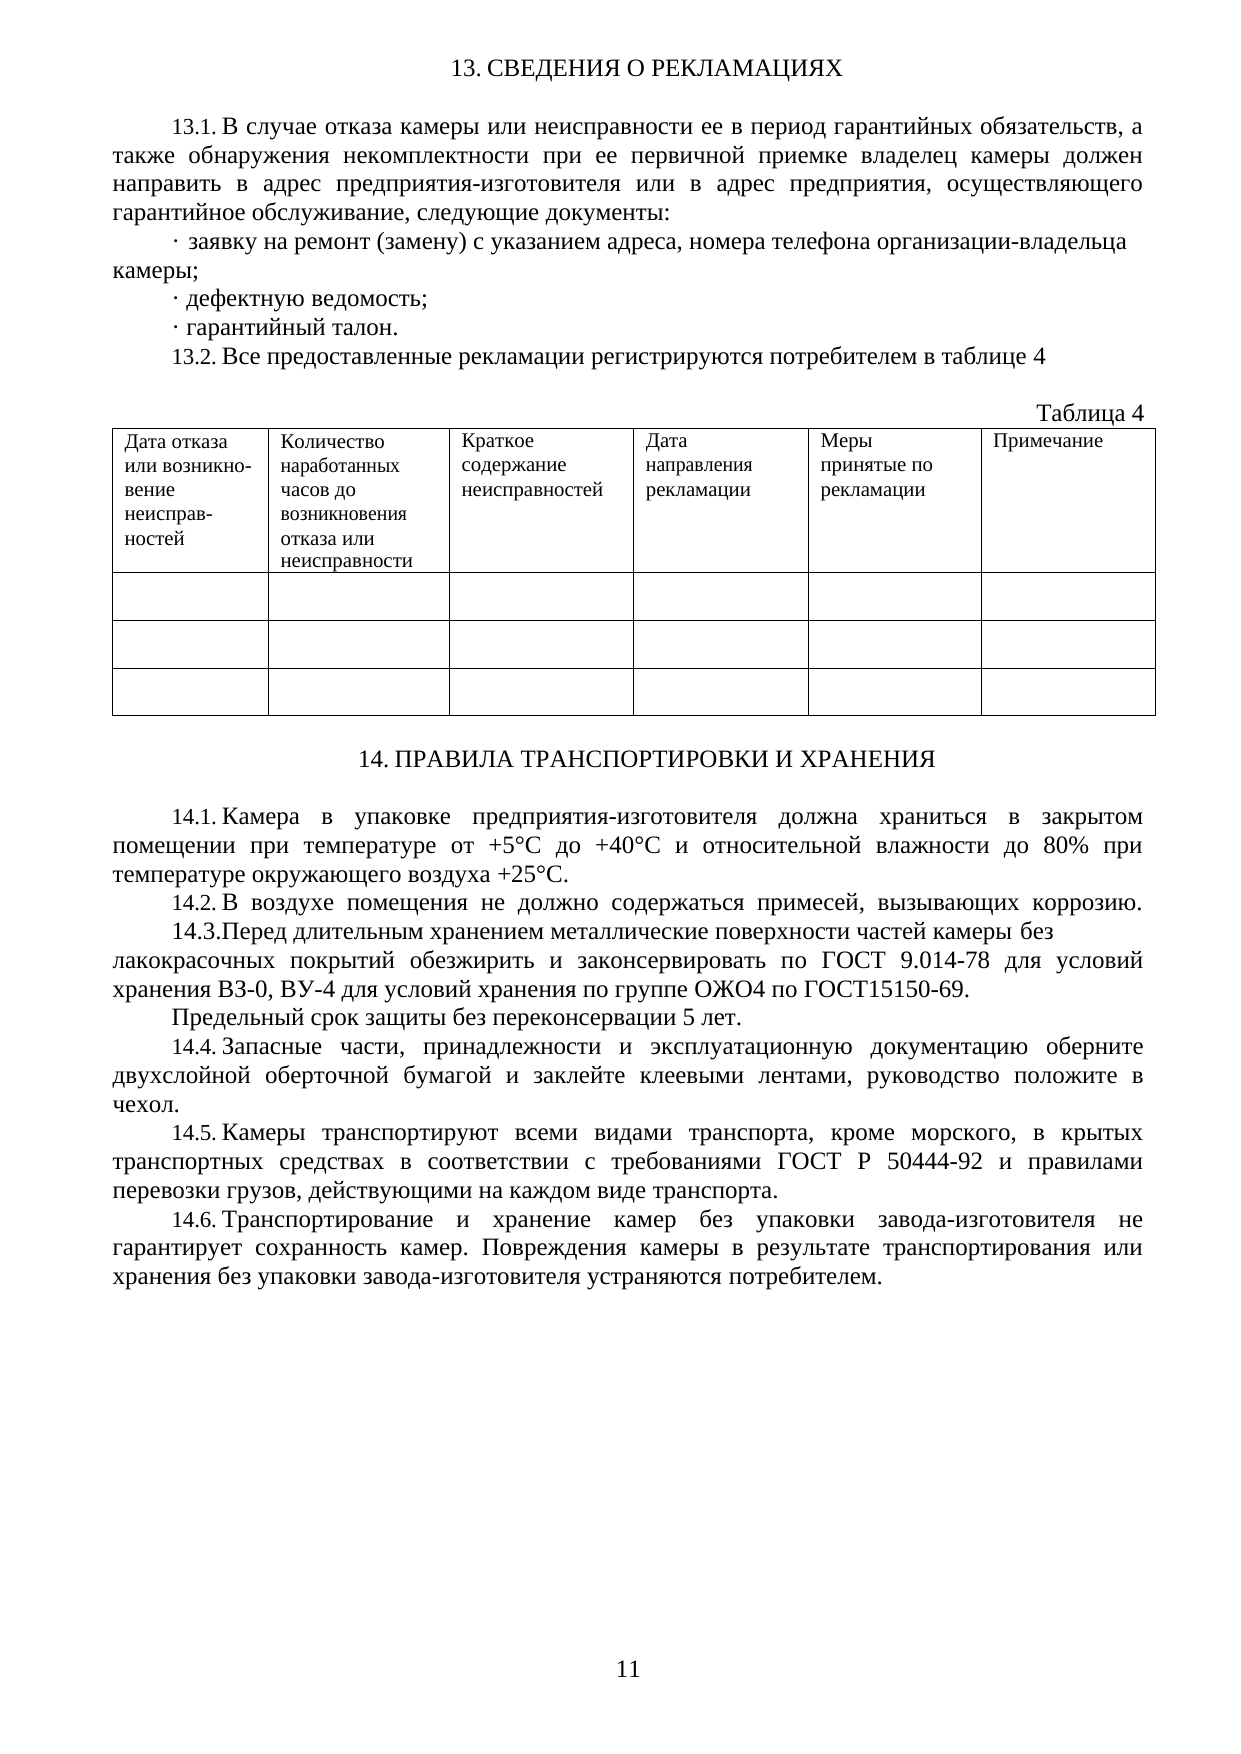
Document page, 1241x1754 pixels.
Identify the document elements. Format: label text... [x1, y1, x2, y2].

list гарантийный талон. [171, 312, 1188, 341]
table_cell [982, 669, 1155, 715]
list В случае отказа камеры или неисправности ее в период гарантийных обязательств, а также обнаружения некомплектности при ее первичной приемке владелец камеры должен направить в адрес предприятия-изготовителя или в адрес предприятия, осуществляющего гарантийное обслуживание, следующие документы: [112, 111, 1144, 226]
list Транспортирование и хранение камер без упаковки завода-изготовителя не гарантирует сохранность камер. Повреждения камеры в результате транспортирования или хранения без упаковки завода-изготовителя устраняются потребителем. [112, 1204, 1144, 1290]
table_header Дата направления рекламации [634, 429, 808, 572]
table_cell [809, 573, 981, 620]
table_cell [450, 573, 633, 620]
table_cell [450, 621, 633, 668]
table_header Дата отказа или возникно- вение неисправ- ностей [113, 429, 268, 572]
table_cell [634, 669, 808, 715]
table_cell [269, 573, 449, 620]
list Камеры транспортируют всеми видами транспорта, кроме морского, в крытых транспортных средствах в соответствии с требованиями ГОСТ Р 50444-92 и правилами перевозки грузов, действующими на каждом виде транспорта. [112, 1117, 1144, 1204]
text Таблица 4 [112, 398, 1144, 427]
list В воздухе помещения не должно содержаться примесей, вызывающих коррозию. 14.3.Перед длительным хранением металлические поверхности частей камеры без [171, 887, 1143, 945]
table_cell [809, 669, 981, 715]
table_header Краткое содержание неисправностей [450, 429, 633, 572]
text лакокрасочных покрытий обезжирить и законсервировать по ГОСТ 9.014-78 для условий хранения ВЗ-0, ВУ-4 для условий хранения по группе ОЖО4 по ГОСТ15150-69. [112, 945, 1144, 1002]
list СВЕДЕНИЯ О РЕКЛАМАЦИЯХ [450, 53, 1188, 82]
list дефектную ведомость; [171, 283, 1188, 312]
table_cell [982, 573, 1155, 620]
table_cell [634, 573, 808, 620]
table_header Меры принятые по рекламации [809, 429, 981, 572]
table_cell [113, 573, 268, 620]
list заявку на ремонт (замену) с указанием адреса, номера телефона организации-владельца камеры; [112, 226, 1144, 283]
list Запасные части, принадлежности и эксплуатационную документацию оберните двухслойной оберточной бумагой и заклейте клеевыми лентами, руководство положите в чехол. [112, 1031, 1144, 1117]
table_cell [450, 669, 633, 715]
table_cell [634, 621, 808, 668]
table_cell [269, 669, 449, 715]
table_cell [269, 621, 449, 668]
list ПРАВИЛА ТРАНСПОРТИРОВКИ И ХРАНЕНИЯ [358, 744, 1188, 772]
table_header Примечание [982, 429, 1155, 572]
text Предельный срок защиты без переконсервации 5 лет. [171, 1002, 1188, 1031]
list Все предоставленные рекламации регистрируются потребителем в таблице 4 [171, 341, 1188, 370]
table_cell [982, 621, 1155, 668]
table_cell [809, 621, 981, 668]
table_cell [113, 621, 268, 668]
list Камера в упаковке предприятия-изготовителя должна храниться в закрытом помещении при температуре от +5°C до +40°C и относительной влажности до 80% при температуре окружающего воздуха +25°C. [112, 801, 1144, 887]
table_header Количество наработанных часов до возникновения отказа или неисправности [269, 429, 449, 572]
table_cell [113, 669, 268, 715]
